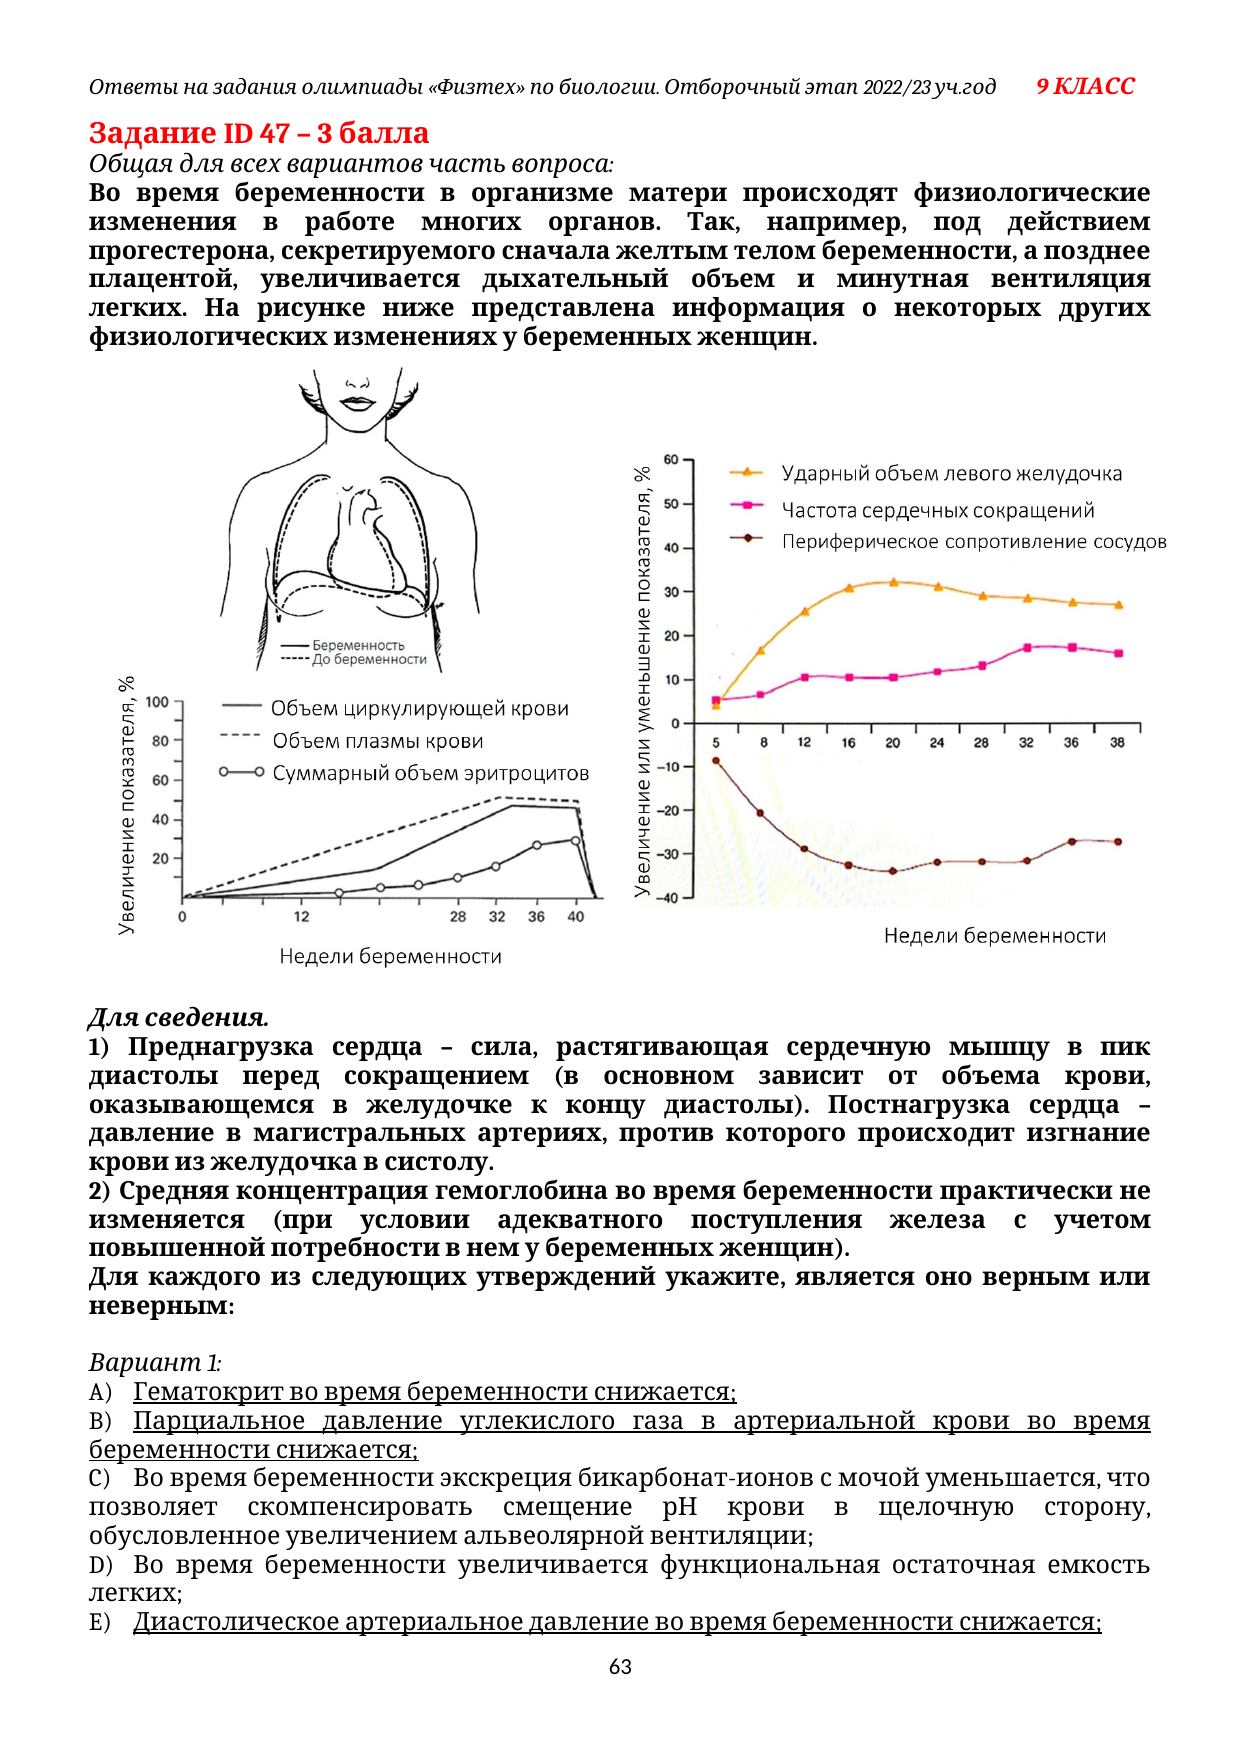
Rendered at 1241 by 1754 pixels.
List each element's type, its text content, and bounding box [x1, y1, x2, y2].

text Общая для всех вариантов часть вопроса: [89, 150, 1152, 179]
text Для каждого из следующих утверждений укажите, является оно верным или неверным: [89, 1263, 1152, 1321]
text 2) Средняя концентрация гемоглобина во время беременности практически не изменяется (при условии адекватного поступления железа с учетом повышенной потребности в нем у беременных женщин). [89, 1177, 1152, 1263]
list Парциальное давление углекислого газа в артериальной крови во время беременности снижается; [89, 1407, 1152, 1464]
text Для сведения. [89, 1005, 1152, 1033]
list Во время беременности увеличивается функциональная остаточная емкость легких; [89, 1551, 1152, 1608]
text Вариант 1: [89, 1349, 1152, 1378]
list Гематокрит во время беременности снижается; [89, 1378, 1152, 1407]
picture [88, 351, 1182, 1005]
list Во время беременности экскреция бикарбонат-ионов с мочой уменьшается, что позволяет скомпенсировать смещение рН крови в щелочную сторону, обусловленное увеличением альвеолярной вентиляции; [89, 1464, 1152, 1551]
text Во время беременности в организме матери происходят физиологические изменения в работе многих органов. Так, например, под действием прогестерона, секретируемого сначала желтым телом беременности, а позднее плацентой, увеличивается дыхательный объем и минутная вентиляция легких. На рисунке ниже представлена информация о некоторых других физиологических изменениях у беременных женщин. [89, 179, 1152, 351]
text Задание ID 47 – 3 балла [89, 117, 1152, 150]
text 1) Преднагрузка сердца – сила, растягивающая сердечную мышцу в пик диастолы перед сокращением (в основном зависит от объема крови, оказывающемся в желудочке к концу диастолы). Постнагрузка сердца – давление в магистральных артериях, против которого происходит изгнание крови из желудочка в систолу. [89, 1033, 1152, 1177]
list Диастолическое артериальное давление во время беременности снижается; [89, 1608, 1152, 1637]
